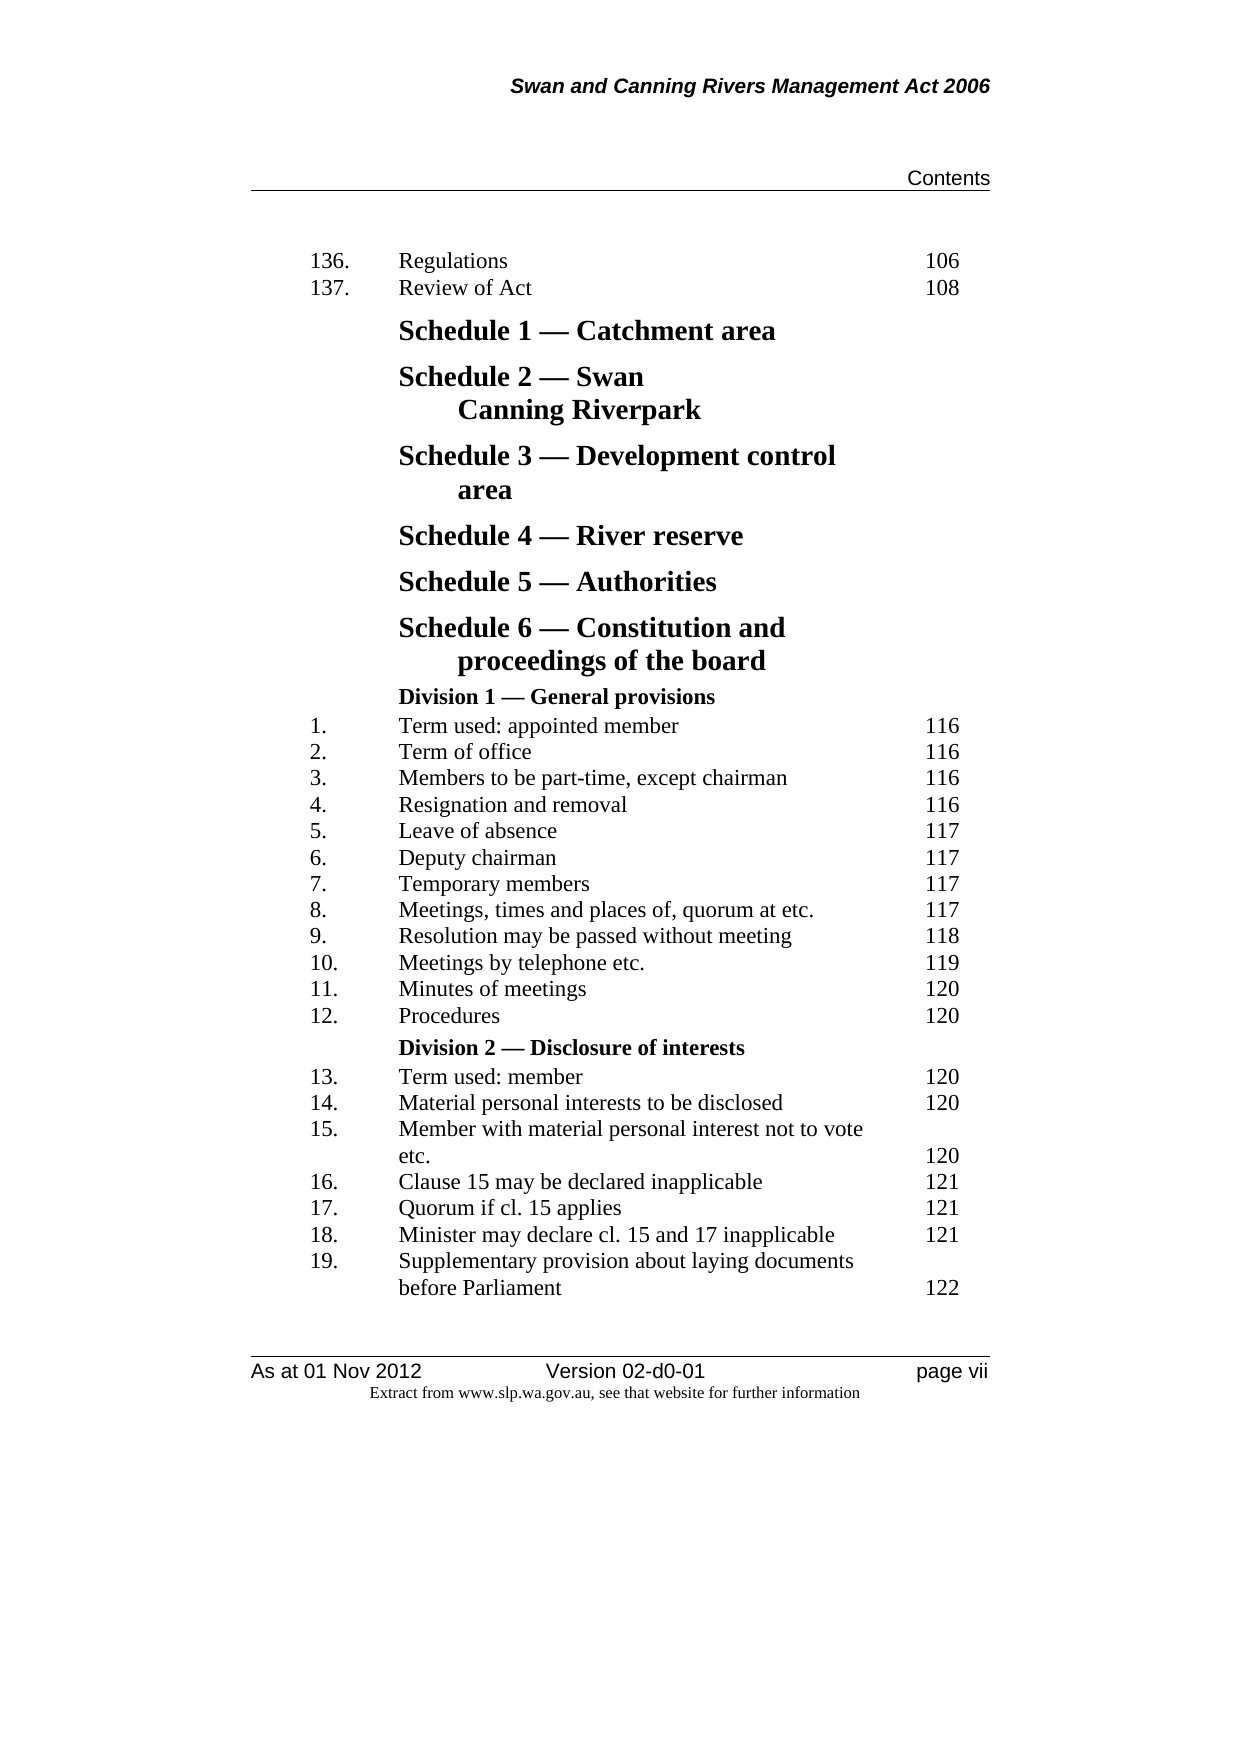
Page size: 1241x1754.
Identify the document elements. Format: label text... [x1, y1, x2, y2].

text 7. Temporary members 117 [309, 870, 872, 896]
text 3. Members to be part-time, except chairman 116 [309, 764, 872, 791]
text 16. Clause 15 may be declared inapplicable 121 [309, 1168, 872, 1194]
text 12. Procedures 120 [309, 1002, 872, 1028]
text Division 1 — General provisions [398, 683, 872, 710]
text Schedule 3 — Development control area [398, 438, 872, 505]
text 18. Minister may declare cl. 15 and 17 inapplicable 121 [309, 1221, 872, 1247]
text 11. Minutes of meetings 120 [309, 975, 872, 1002]
text 8. Meetings, times and places of, quorum at etc. 117 [309, 896, 872, 923]
text 6. Deputy chairman 117 [309, 843, 872, 870]
text 4. Resignation and removal 116 [309, 791, 872, 817]
text Schedule 2 — Swan Canning Riverpark [398, 359, 872, 426]
text Schedule 4 — River reserve [398, 518, 872, 551]
text 1. Term used: appointed member 116 [309, 712, 872, 738]
text Schedule 1 — Catchment area [398, 313, 872, 346]
text 13. Term used: member 120 [309, 1063, 872, 1089]
text 137. Review of Act 108 [309, 274, 872, 300]
text 136. Regulations 106 [309, 247, 872, 274]
text Division 2 — Disclosure of interests [398, 1034, 872, 1061]
text Schedule 6 — Constitution and proceedings of the board [398, 610, 872, 677]
text 14. Material personal interests to be disclosed 120 [309, 1089, 872, 1115]
text 15. Member with material personal interest not to vote etc. 120 [309, 1115, 872, 1168]
text 9. Resolution may be passed without meeting 118 [309, 923, 872, 949]
text 19. Supplementary provision about laying documents before Parliament 122 [309, 1247, 872, 1300]
text 10. Meetings by telephone etc. 119 [309, 949, 872, 975]
text 5. Leave of absence 117 [309, 817, 872, 843]
text 17. Quorum if cl. 15 applies 121 [309, 1194, 872, 1221]
text Schedule 5 — Authorities [398, 564, 872, 597]
text 2. Term of office 116 [309, 738, 872, 764]
